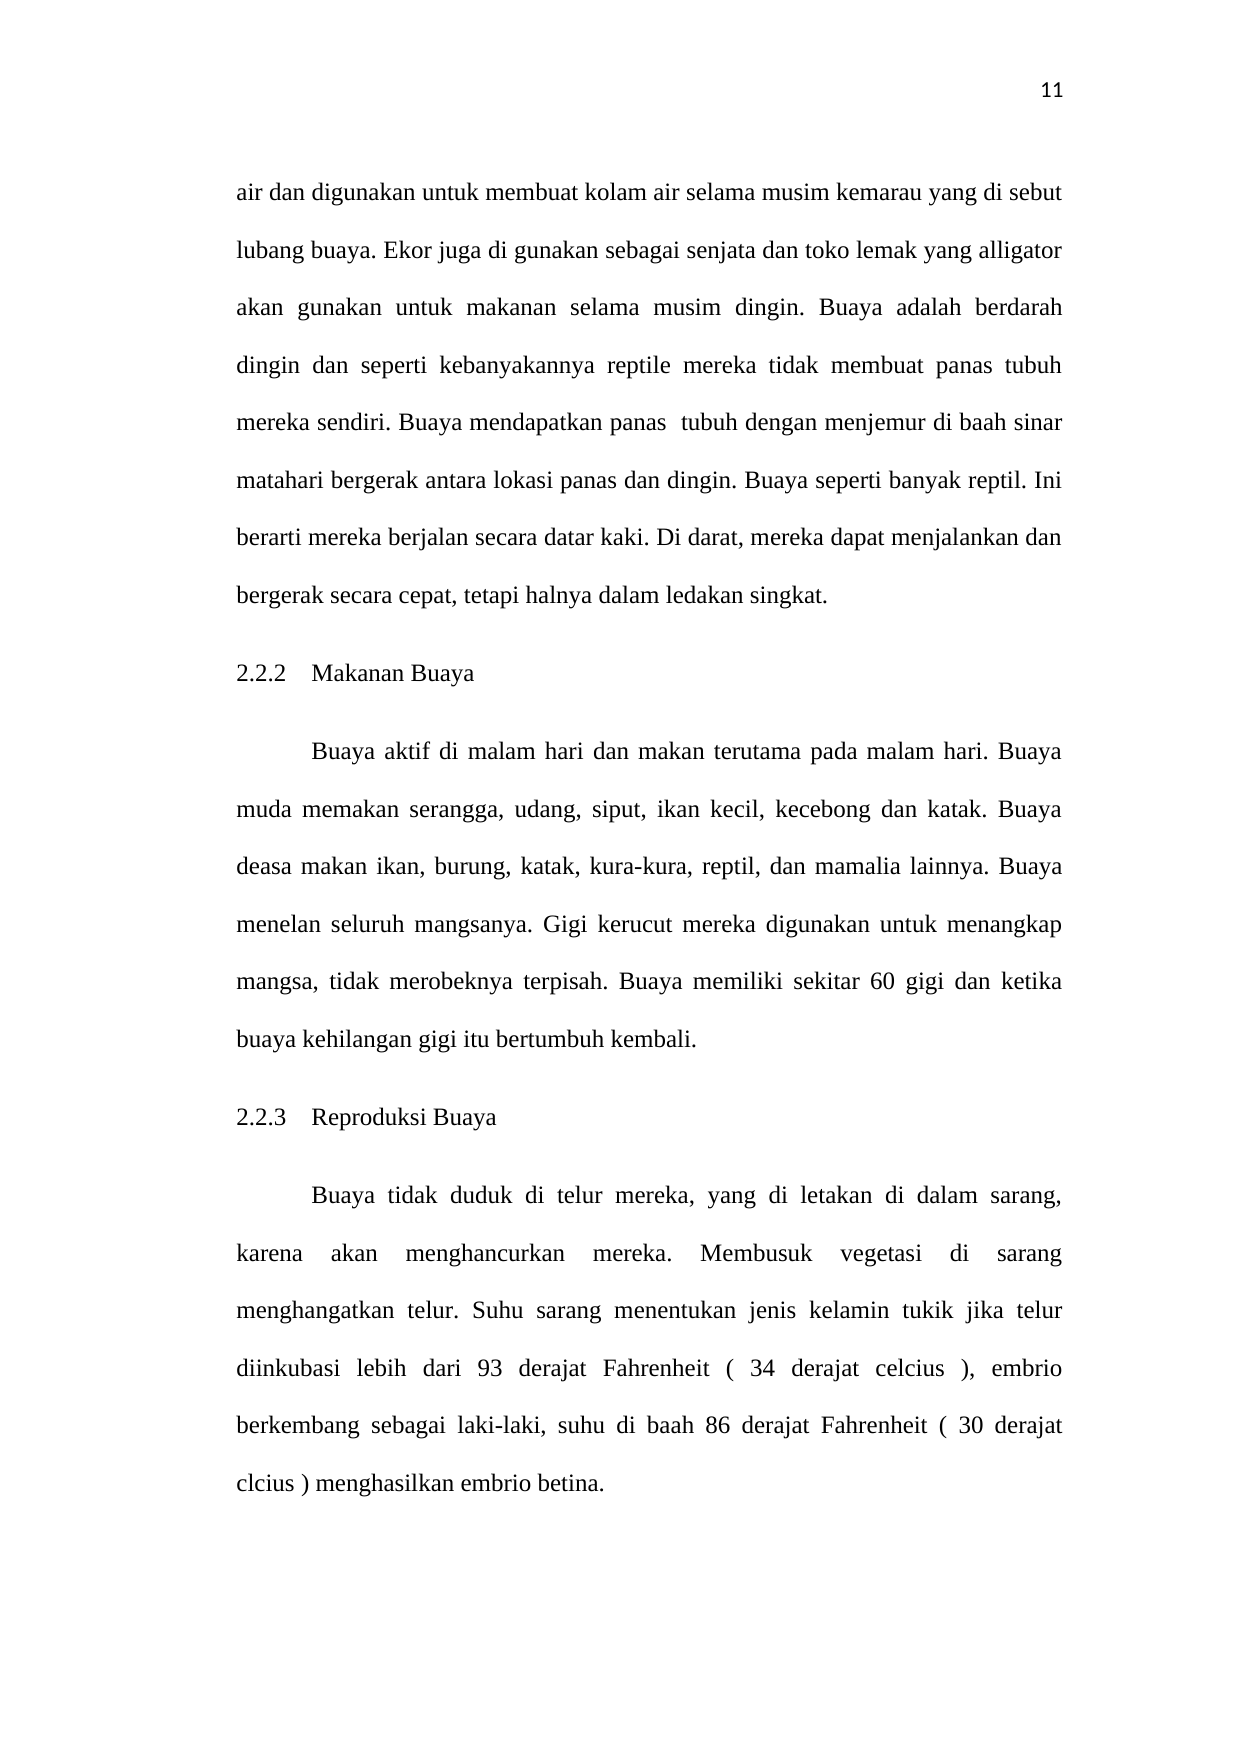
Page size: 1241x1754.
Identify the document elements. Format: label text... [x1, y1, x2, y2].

text Buaya tidak duduk di telur mereka, yang di letakan di dalam sarang, karena akan menghancurkan mereka. Membusuk vegetasi di sarang menghangatkan telur. Suhu sarang menentukan jenis kelamin tukik jika telur diinkubasi lebih dari 93 derajat Fahrenheit ( 34 derajat celcius ), embrio berkembang sebagai laki-laki, suhu di baah 86 derajat Fahrenheit ( 30 derajat clcius ) menghasilkan embrio betina. [236, 1181, 1063, 1497]
text 2.2.3 Reproduksi Buaya [236, 1102, 1063, 1131]
text Buaya aktif di malam hari dan makan terutama pada malam hari. Buaya muda memakan serangga, udang, siput, ikan kecil, kecebong dan katak. Buaya deasa makan ikan, burung, katak, kura-kura, reptil, dan mamalia lainnya. Buaya menelan seluruh mangsanya. Gigi kerucut mereka digunakan untuk menangkap mangsa, tidak merobeknya terpisah. Buaya memiliki sekitar 60 gigi dan ketika buaya kehilangan gigi itu bertumbuh kembali. [236, 736, 1063, 1053]
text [236, 177, 1063, 608]
text 2.2.2 Makanan Buaya [236, 658, 1063, 687]
